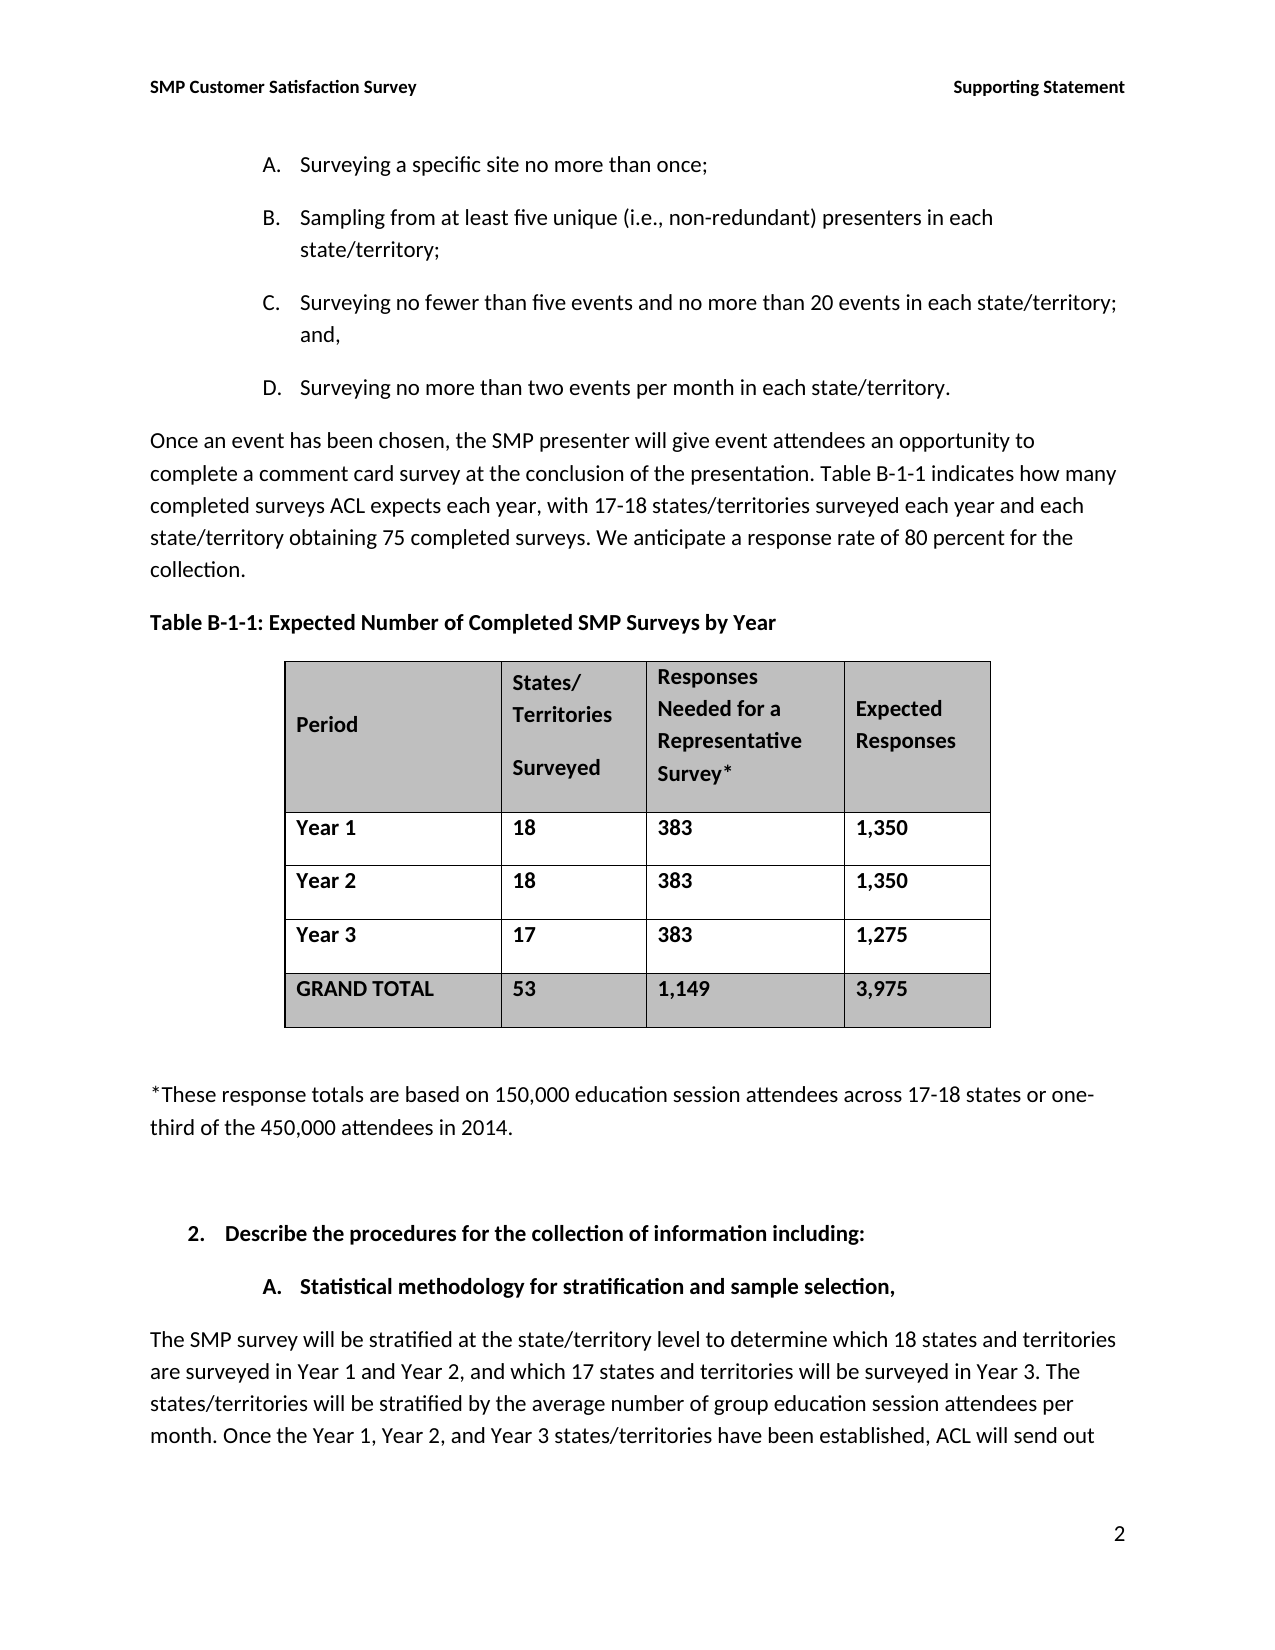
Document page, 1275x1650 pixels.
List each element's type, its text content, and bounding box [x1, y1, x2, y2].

list Statistical methodology for stratification and sample selection, [262, 1272, 1125, 1300]
table_cell 1,350 [845, 866, 990, 919]
table_cell 53 [502, 974, 646, 1027]
table_header States/ Territories Surveyed [502, 662, 646, 812]
table_cell 1,350 [845, 813, 990, 865]
table_cell 18 [502, 866, 646, 919]
list Surveying no fewer than five events and no more than 20 events in each state/territory; and, [262, 288, 1125, 348]
table_cell 383 [647, 813, 844, 865]
table_cell Year 2 [286, 866, 501, 919]
list Describe the procedures for the collection of information including: [187, 1219, 1125, 1247]
table_cell GRAND TOTAL [286, 974, 501, 1027]
list Sampling from at least five unique (i.e., non-redundant) presenters in each state/territory; [262, 203, 1125, 263]
table_cell 383 [647, 920, 844, 973]
table_cell 18 [502, 813, 646, 865]
text *These response totals are based on 150,000 education session attendees across 17-18 states or one-third of the 450,000 attendees in 2014. [150, 1081, 1125, 1141]
table_cell Year 1 [286, 813, 501, 865]
table_header Period [286, 662, 501, 812]
table_cell 383 [647, 866, 844, 919]
table_cell 17 [502, 920, 646, 973]
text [150, 1325, 1125, 1449]
table_header Expected Responses [845, 662, 990, 812]
table_cell 3,975 [845, 974, 990, 1027]
table_cell Year 3 [286, 920, 501, 973]
text Table B-1-1: Expected Number of Completed SMP Surveys by Year [150, 608, 1125, 636]
table_cell 1,149 [647, 974, 844, 1027]
list Surveying no more than two events per month in each state/territory. [262, 373, 1125, 401]
text Once an event has been chosen, the SMP presenter will give event attendees an opportunity to complete a comment card survey at the conclusion of the presentation. Table B-1-1 indicates how many completed surveys ACL expects each year, with 17-18 states/territories surveyed each year and each state/territory obtaining 75 completed surveys. We anticipate a response rate of 80 percent for the collection. [150, 426, 1125, 583]
table_cell 1,275 [845, 920, 990, 973]
list Surveying a specific site no more than once; [262, 150, 1125, 178]
table_header Responses Needed for a Representative Survey* [647, 662, 844, 812]
